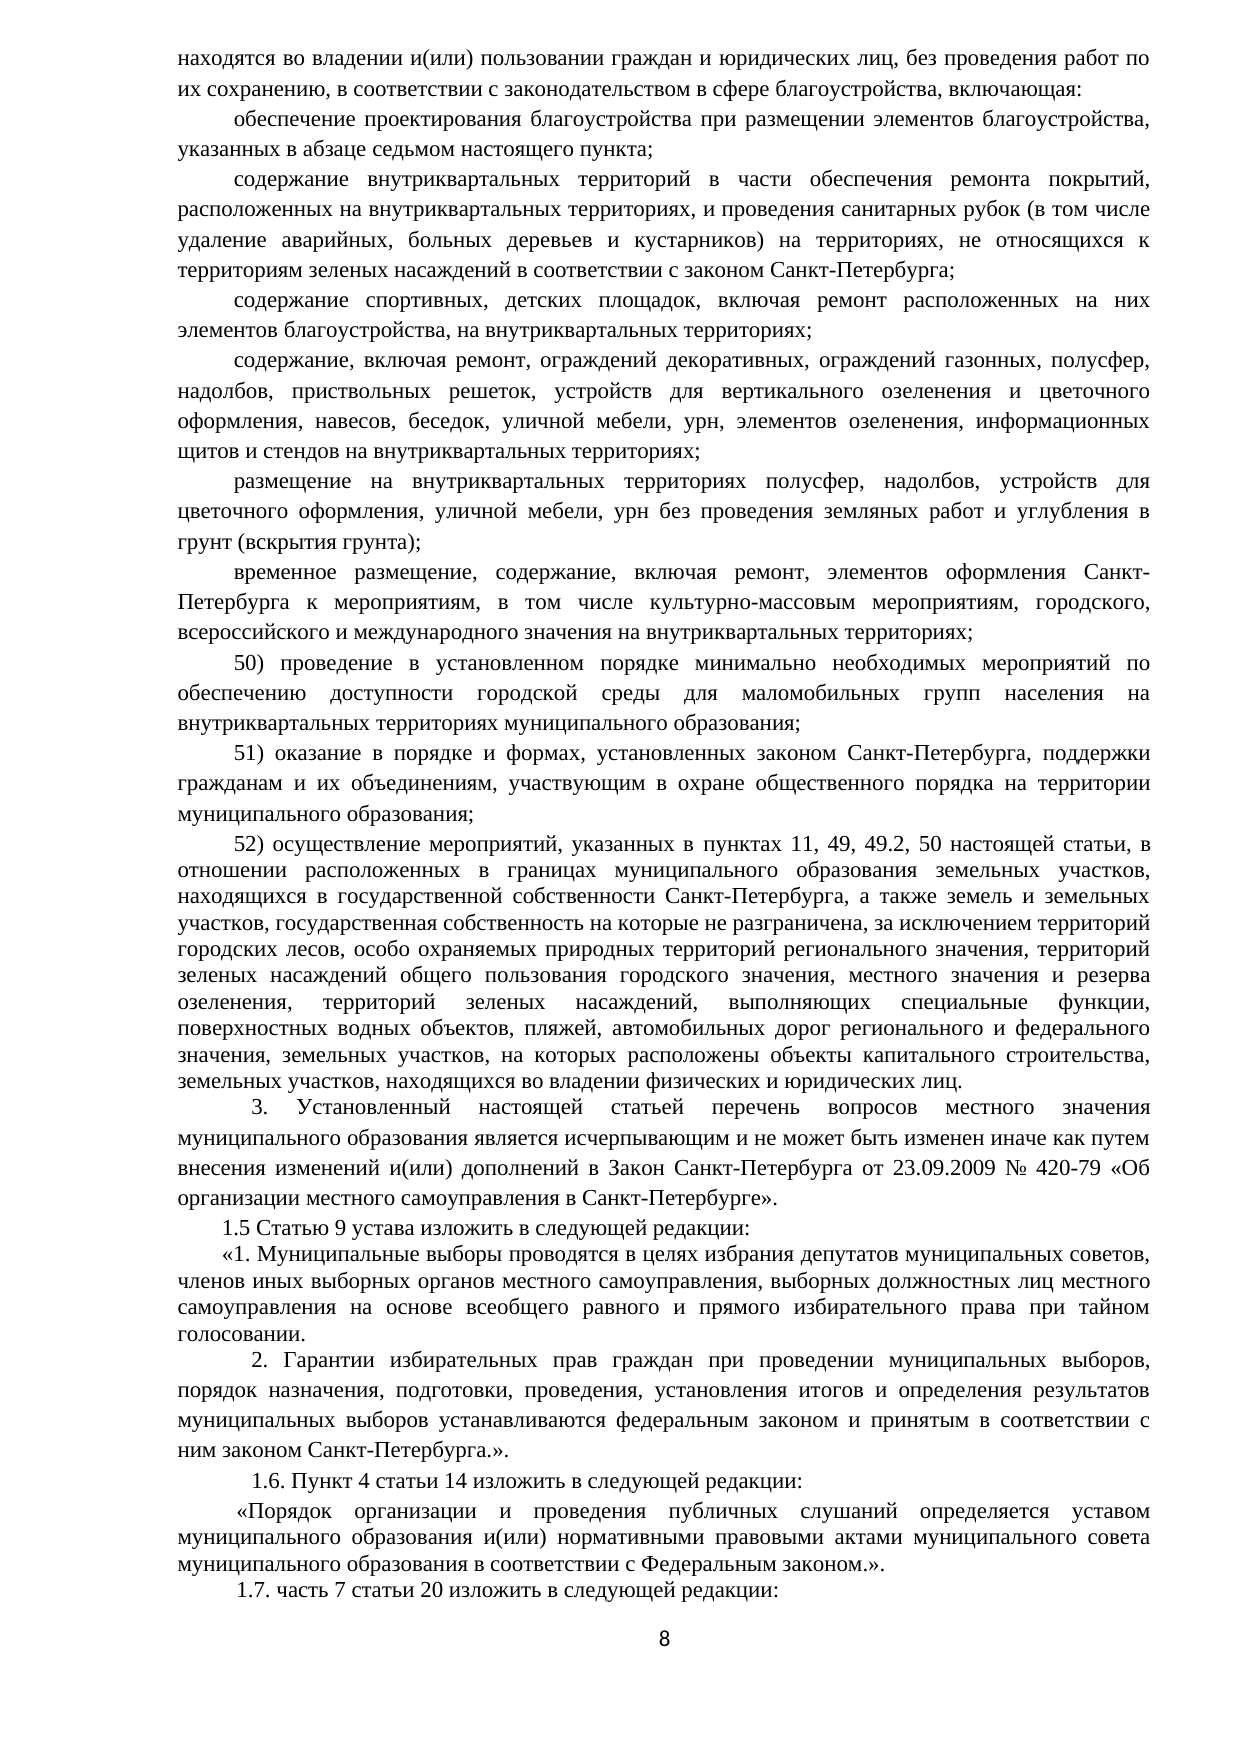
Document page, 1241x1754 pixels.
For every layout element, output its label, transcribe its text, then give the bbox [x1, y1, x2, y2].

text 1.5 Статью 9 устава изложить в следующей редакции: [177, 1214, 1152, 1241]
text содержание, включая ремонт, ограждений декоративных, ограждений газонных, полусфер, надолбов, приствольных решеток, устройств для вертикального озеленения и цветочного оформления, навесов, беседок, уличной мебели, урн, элементов озеленения, информационных щитов и стендов на внутриквартальных территориях; [177, 346, 1152, 463]
text 1.6. Пункт 4 статьи 14 изложить в следующей редакции: [177, 1467, 1152, 1493]
text 51) оказание в порядке и формах, установленных законом Санкт-Петербурга, поддержки гражданам и их объединениям, участвующим в охране общественного порядка на территории муниципального образования; [177, 739, 1152, 826]
text «1. Муниципальные выборы проводятся в целях избрания депутатов муниципальных советов, членов иных выборных органов местного самоуправления, выборных должностных лиц местного самоуправления на основе всеобщего равного и прямого избирательного права при тайном голосовании. [177, 1241, 1152, 1346]
text 1.7. часть 7 статьи 20 изложить в следующей редакции: [177, 1576, 1152, 1602]
text 3. Установленный настоящей статьей перечень вопросов местного значения муниципального образования является исчерпывающим и не может быть изменен иначе как путем внесения изменений и(или) дополнений в Закон Санкт-Петербурга от 23.09.2009 № 420-79 «Об организации местного самоуправления в Санкт-Петербурге». [177, 1093, 1152, 1210]
text обеспечение проектирования благоустройства при размещении элементов благоустройства, указанных в абзаце седьмом настоящего пункта; [177, 105, 1152, 161]
text 52) осуществление мероприятий, указанных в пунктах 11, 49, 49.2, 50 настоящей статьи, в отношении расположенных в границах муниципального образования земельных участков, находящихся в государственной собственности Санкт-Петербурга, а также земель и земельных участков, государственная собственность на которые не разграничена, за исключением территорий городских лесов, особо охраняемых природных территорий регионального значения, территорий зеленых насаждений общего пользования городского значения, местного значения и резерва озеленения, территорий зеленых насаждений, выполняющих специальные функции, поверхностных водных объектов, пляжей, автомобильных дорог регионального и федерального значения, земельных участков, на которых расположены объекты капитального строительства, земельных участков, находящихся во владении физических и юридических лиц. [177, 830, 1152, 1093]
text «Порядок организации и проведения публичных слушаний определяется уставом муниципального образования и(или) нормативными правовыми актами муниципального совета муниципального образования в соответствии с Федеральным законом.». [177, 1497, 1152, 1576]
text 2. Гарантии избирательных прав граждан при проведении муниципальных выборов, порядок назначения, подготовки, проведения, установления итогов и определения результатов муниципальных выборов устанавливаются федеральным законом и принятым в соответствии с ним законом Санкт-Петербурга.». [177, 1346, 1152, 1463]
text временное размещение, содержание, включая ремонт, элементов оформления Санкт-Петербурга к мероприятиям, в том числе культурно-массовым мероприятиям, городского, всероссийского и международного значения на внутриквартальных территориях; [177, 558, 1152, 645]
text 50) проведение в установленном порядке минимально необходимых мероприятий по обеспечению доступности городской среды для маломобильных групп населения на внутриквартальных территориях муниципального образования; [177, 648, 1152, 735]
text размещение на внутриквартальных территориях полусфер, надолбов, устройств для цветочного оформления, уличной мебели, урн без проведения земляных работ и углубления в грунт (вскрытия грунта); [177, 467, 1152, 554]
text содержание внутриквартальных территорий в части обеспечения ремонта покрытий, расположенных на внутриквартальных территориях, и проведения санитарных рубок (в том числе удаление аварийных, больных деревьев и кустарников) на территориях, не относящихся к территориям зеленых насаждений в соответствии с законом Санкт-Петербурга; [177, 165, 1152, 282]
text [177, 44, 1152, 101]
text содержание спортивных, детских площадок, включая ремонт расположенных на них элементов благоустройства, на внутриквартальных территориях; [177, 286, 1152, 343]
